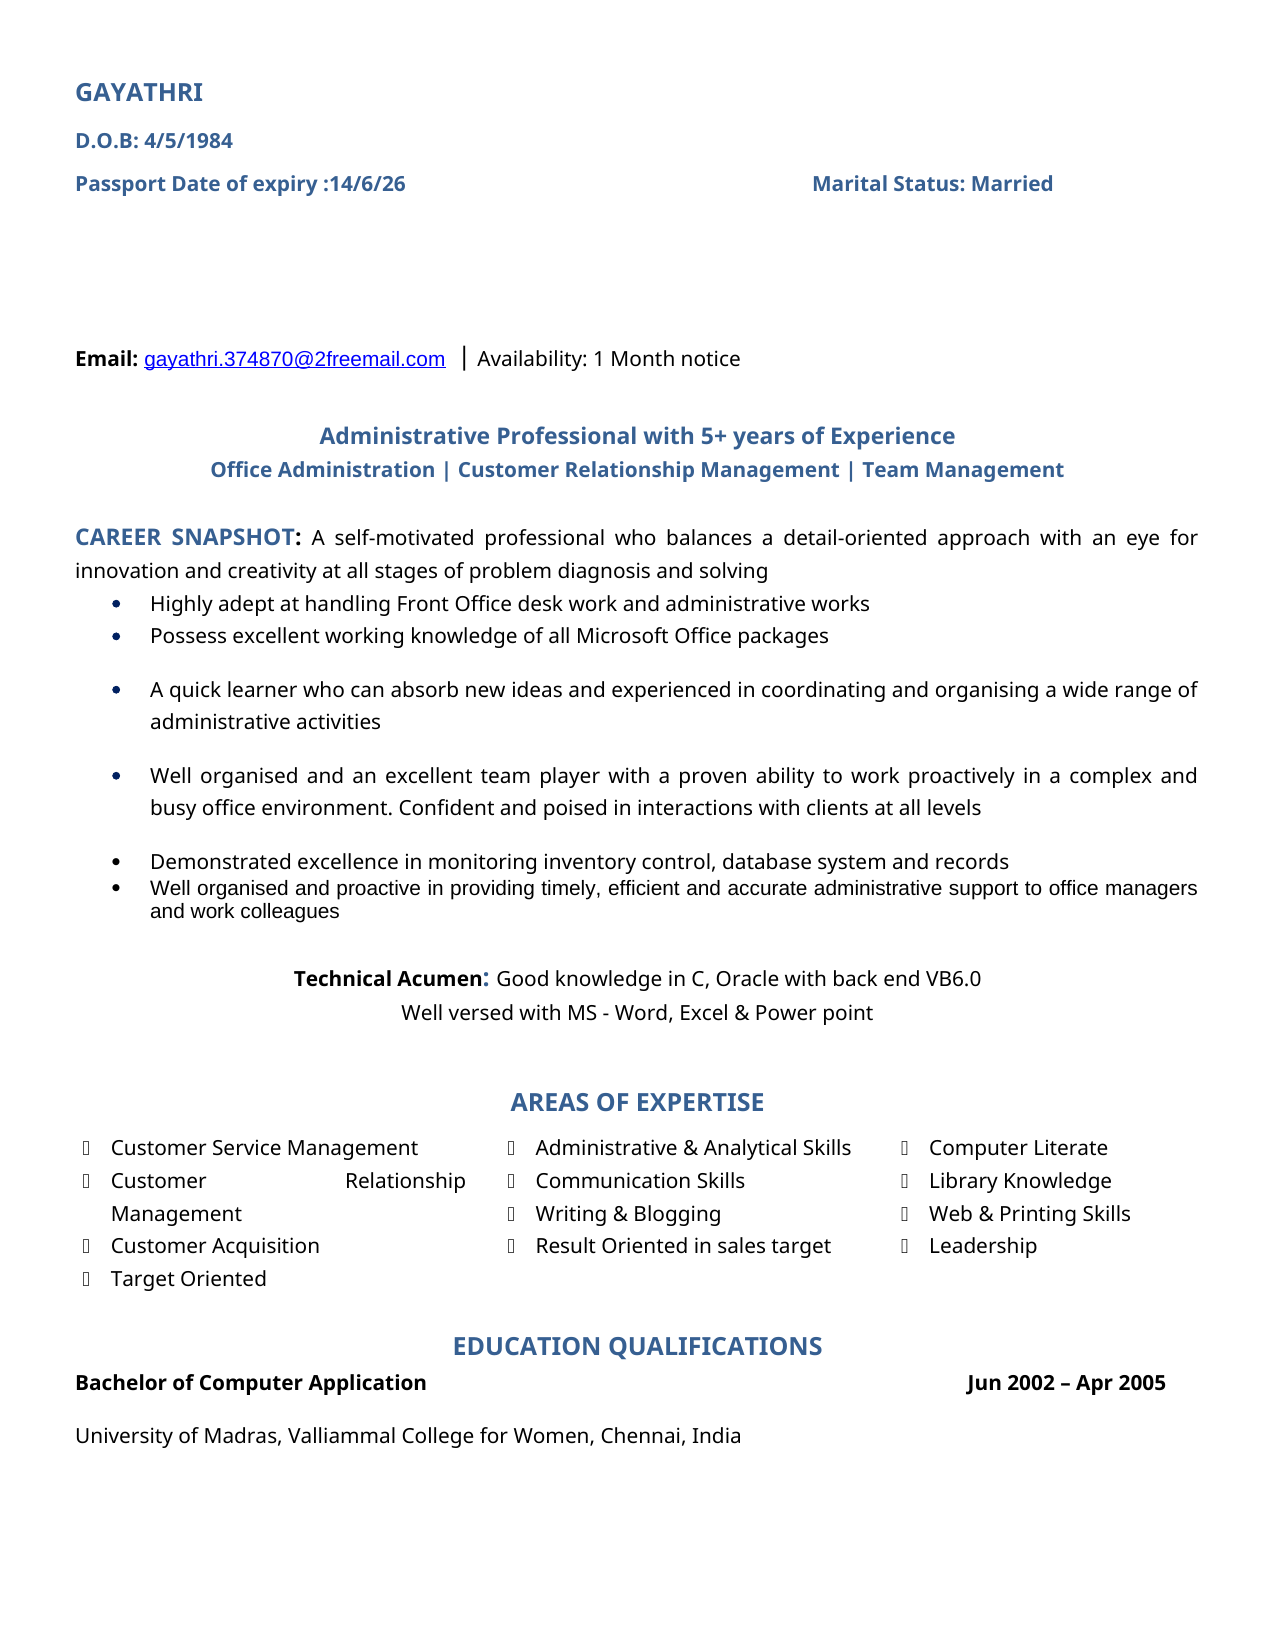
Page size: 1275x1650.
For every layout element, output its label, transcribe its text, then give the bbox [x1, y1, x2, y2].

text CAREER SNAPSHOT: A self-motivated professional who balances a detail-oriented approach with an eye for innovation and creativity at all stages of problem diagnosis and solving [75, 521, 1200, 584]
text Passport Date of expiry :14/6/26 Marital Status: Married [75, 169, 1200, 197]
table_header Computer Literate Library Knowledge Web & Printing Skills Leadership [871, 1134, 1177, 1296]
list Well organised and proactive in providing timely, efficient and accurate administrative support to office managers and work colleagues [112, 875, 1200, 923]
list Well organised and an excellent team player with a proven ability to work proactively in a complex and busy office environment. Confident and poised in interactions with clients at all levels [112, 761, 1200, 822]
text Well versed with MS - Word, Excel & Power point [75, 998, 1200, 1027]
text EDUCATION QUALIFICATIONS [75, 1329, 1200, 1363]
list Possess excellent working knowledge of all Microsoft Office packages [112, 621, 1200, 650]
text Technical Acumen: Good knowledge in C, Oracle with back end VB6.0 [75, 959, 1200, 993]
table_header Customer Service Management Customer Relationship Management Customer Acquisition Target Oriented [53, 1134, 477, 1296]
text Email: gayathri.374870@2freemail.com | Availability: 1 Month notice [75, 339, 1200, 373]
text D.O.B: 4/5/1984 [75, 126, 1200, 154]
text Office Administration | Customer Relationship Management | Team Management [75, 456, 1200, 484]
text GAYATHRI [75, 75, 1200, 109]
list Highly adept at handling Front Office desk work and administrative works [112, 589, 1200, 617]
text University of Madras, Valliammal College for Women, Chennai, India [75, 1421, 1200, 1450]
text Administrative Professional with 5+ years of Experience [75, 419, 1200, 451]
list Demonstrated excellence in monitoring inventory control, database system and records [112, 847, 1200, 875]
text Bachelor of Computer Application Jun 2002 – Apr 2005 [75, 1368, 1200, 1396]
list A quick learner who can absorb new ideas and experienced in coordinating and organising a wide range of administrative activities [112, 675, 1200, 736]
table_header Administrative & Analytical Skills Communication Skills Writing & Blogging Result Oriented in sales target [477, 1134, 871, 1296]
text AREAS OF EXPERTISE [75, 1084, 1200, 1118]
